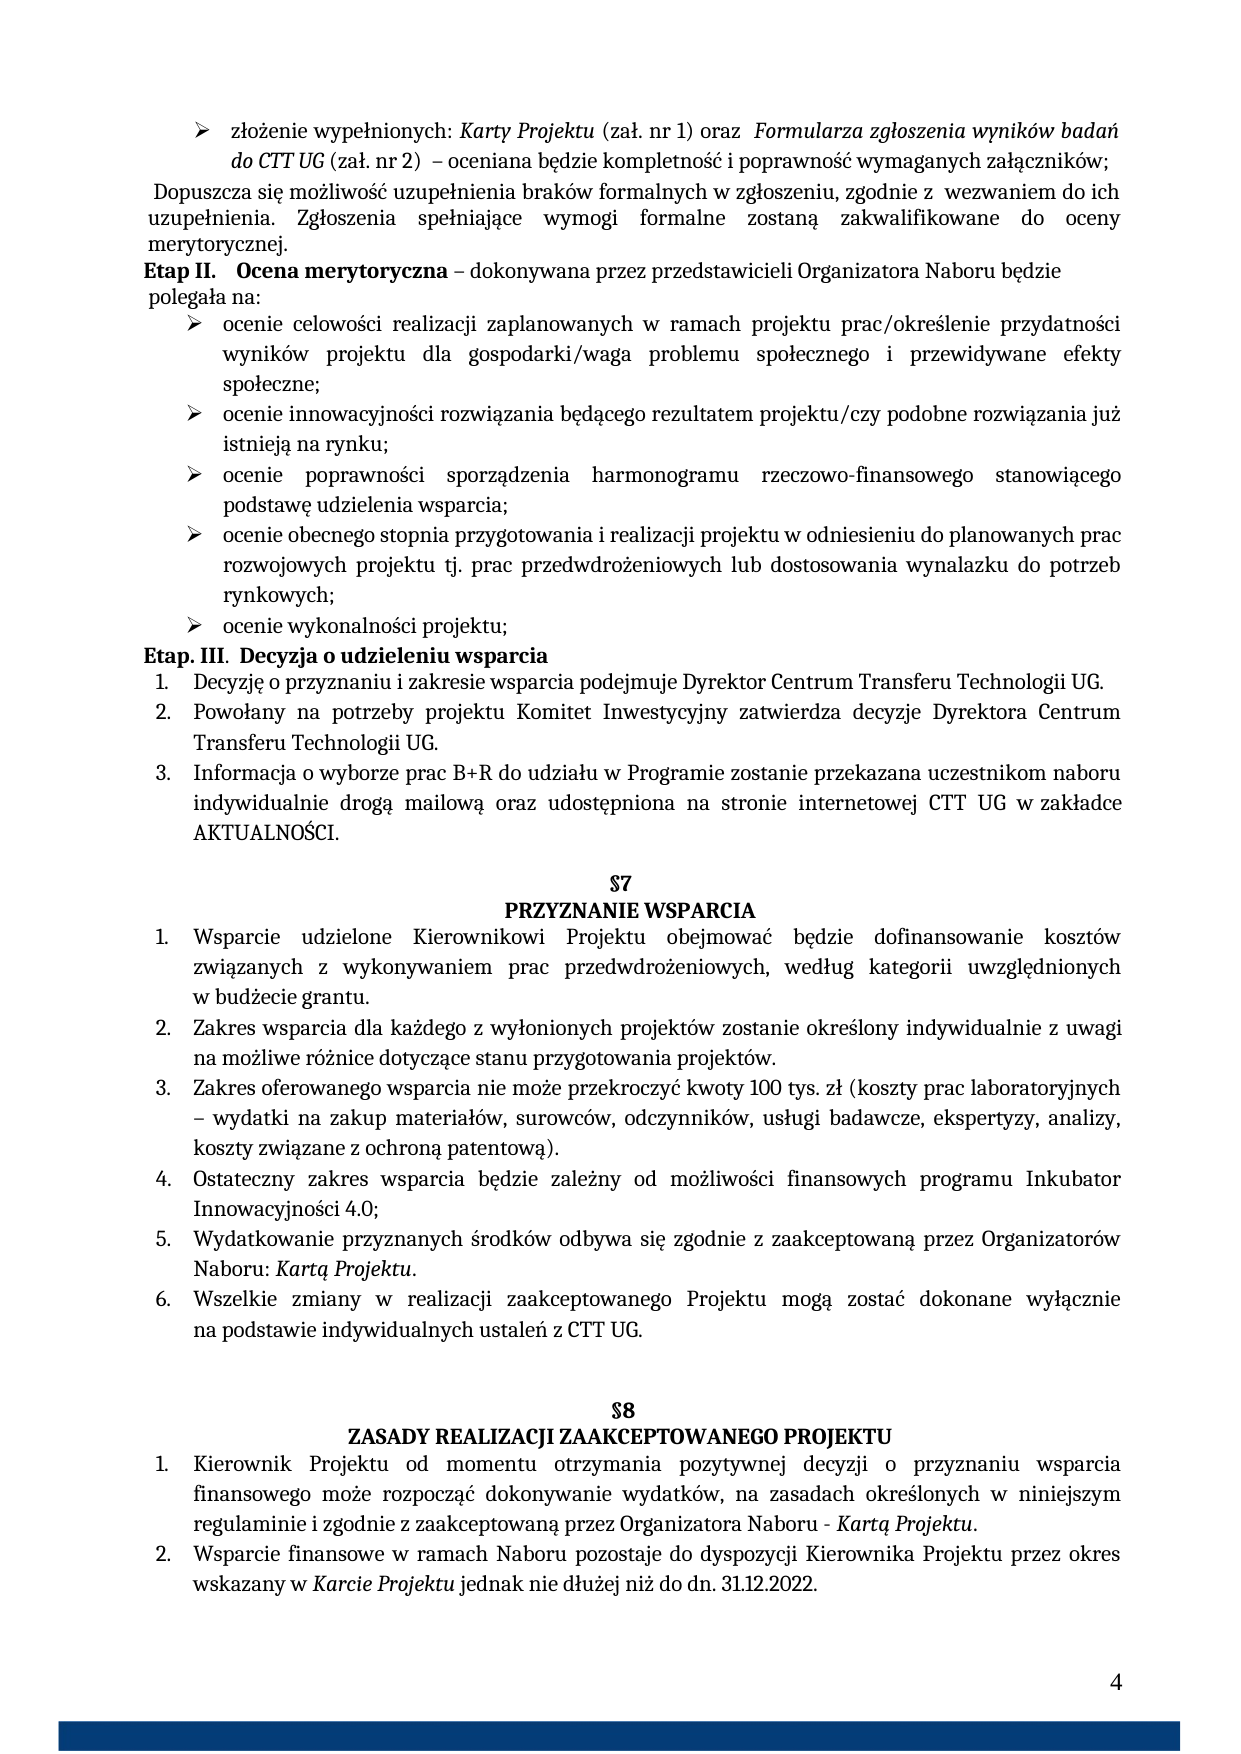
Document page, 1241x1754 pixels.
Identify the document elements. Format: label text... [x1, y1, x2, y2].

list Wsparcie udzielone Kierownikowi Projektu obejmować będzie dofinansowanie kosztów związanych z wykonywaniem prac przedwdrożeniowych, według kategorii uwzględnionych w budżecie grantu. [156, 924, 1122, 1011]
text PRZYZNANIE WSPARCIA [118, 897, 1122, 924]
text §8 [118, 1398, 1122, 1424]
list Wsparcie finansowe w ramach Naboru pozostaje do dyspozycji Kierownika Projektu przez okres wskazany w Karcie Projektu jednak nie dłużej niż do dn. 31.12.2022. [156, 1541, 1122, 1598]
text Etap II. Ocena merytoryczna – dokonywana przez przedstawicieli Organizatora Naboru będzie [118, 258, 1122, 284]
list ocenie obecnego stopnia przygotowania i realizacji projektu w odniesieniu do planowanych prac rozwojowych projektu tj. prac przedwdrożeniowych lub dostosowania wynalazku do potrzeb rynkowych; [185, 522, 1122, 608]
list ocenie wykonalności projektu; [185, 612, 1122, 639]
list ocenie celowości realizacji zaplanowanych w ramach projektu prac/określenie przydatności wyników projektu dla gospodarki/waga problemu społecznego i przewidywane efekty społeczne; [185, 310, 1122, 397]
list Informacja o wyborze prac B+R do udziału w Programie zostanie przekazana uczestnikom naboru indywidualnie drogą mailową oraz udostępniona na stronie internetowej CTT UG w zakładce AKTUALNOŚCI. [156, 759, 1122, 846]
list Powołany na potrzeby projektu Komitet Inwestycyjny zatwierdza decyzje Dyrektora Centrum Transferu Technologii UG. [156, 699, 1122, 756]
list złożenie wypełnionych: Karty Projektu (zał. nr 1) oraz Formularza zgłoszenia wyników badań do CTT UG (zał. nr 2) – oceniana będzie kompletność i poprawność wymaganych załączników; [193, 118, 1122, 175]
list Ostateczny zakres wsparcia będzie zależny od możliwości finansowych programu Inkubator Innowacyjności 4.0; [156, 1165, 1122, 1222]
text ZASADY REALIZACJI ZAAKCEPTOWANEGO PROJEKTU [118, 1424, 1122, 1450]
list Zakres oferowanego wsparcia nie może przekroczyć kwoty 100 tys. zł (koszty prac laboratoryjnych – wydatki na zakup materiałów, surowców, odczynników, usługi badawcze, ekspertyzy, analizy, koszty związane z ochroną patentową). [156, 1075, 1122, 1162]
list Wszelkie zmiany w realizacji zaakceptowanego Projektu mogą zostać dokonane wyłącznie na podstawie indywidualnych ustaleń z CTT UG. [156, 1286, 1122, 1343]
text polegała na: [118, 284, 1122, 310]
list Kierownik Projektu od momentu otrzymania pozytywnej decyzji o przyznaniu wsparcia finansowego może rozpocząć dokonywanie wydatków, na zasadach określonych w niniejszym regulaminie i zgodnie z zaakceptowaną przez Organizatora Naboru - Kartą Projektu. [156, 1450, 1122, 1537]
text §7 [118, 871, 1122, 897]
list ocenie innowacyjności rozwiązania będącego rezultatem projektu/czy podobne rozwiązania już istnieją na rynku; [185, 401, 1122, 457]
text Etap. III. Decyzja o udzieleniu wsparcia [118, 643, 1122, 669]
list ocenie poprawności sporządzenia harmonogramu rzeczowo-finansowego stanowiącego podstawę udzielenia wsparcia; [185, 461, 1122, 518]
list Wydatkowanie przyznanych środków odbywa się zgodnie z zaakceptowaną przez Organizatorów Naboru: Kartą Projektu. [156, 1226, 1122, 1282]
text Dopuszcza się możliwość uzupełnienia braków formalnych w zgłoszeniu, zgodnie z wezwaniem do ich uzupełnienia. Zgłoszenia spełniające wymogi formalne zostaną zakwalifikowane do oceny merytorycznej. [118, 178, 1122, 258]
picture [58, 1721, 1181, 1751]
list Zakres wsparcia dla każdego z wyłonionych projektów zostanie określony indywidualnie z uwagi na możliwe różnice dotyczące stanu przygotowania projektów. [156, 1014, 1122, 1071]
list Decyzję o przyznaniu i zakresie wsparcia podejmuje Dyrektor Centrum Transferu Technologii UG. [156, 669, 1122, 695]
